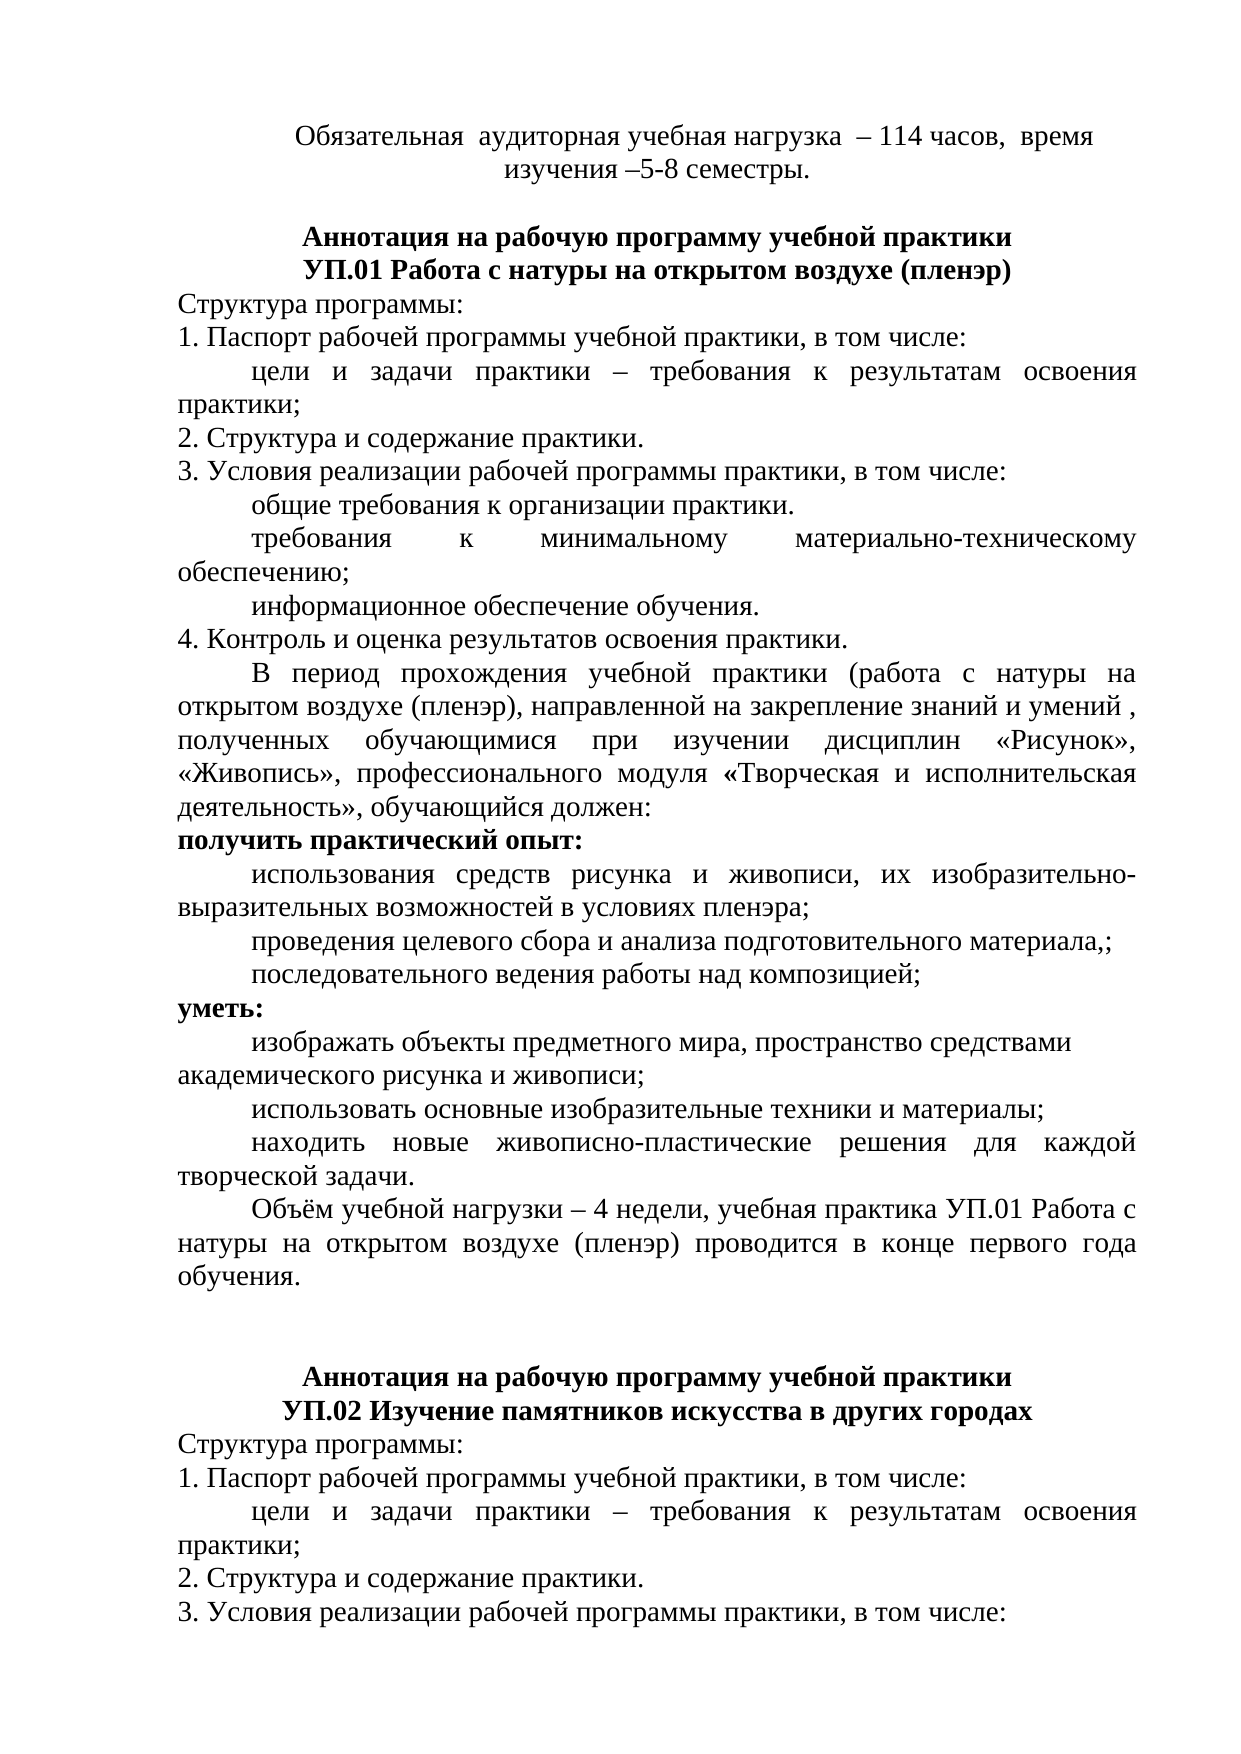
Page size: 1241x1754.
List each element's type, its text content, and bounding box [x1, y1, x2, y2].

text использовать основные изобразительные техники и материалы; [177, 1091, 1137, 1124]
text использования средств рисунка и живописи, их изобразительно-выразительных возможностей в условиях пленэра; [177, 856, 1137, 923]
text общие требования к организации практики. [177, 487, 1137, 521]
text Объём учебной нагрузки – 4 недели, учебная практика УП.01 Работа с натуры на открытом воздухе (пленэр) проводится в конце первого года обучения. [177, 1191, 1137, 1292]
text 1. Паспорт рабочей программы учебной практики, в том числе: [177, 319, 1137, 353]
text 3. Условия реализации рабочей программы практики, в том числе: [177, 1594, 1137, 1627]
text проведения целевого сбора и анализа подготовительного материала,; [177, 923, 1137, 957]
text 1. Паспорт рабочей программы учебной практики, в том числе: [177, 1460, 1137, 1493]
text информационное обеспечение обучения. [177, 588, 1137, 621]
text последовательного ведения работы над композицией; [177, 957, 1137, 990]
text УП.01 Работа с натуры на открытом воздухе (пленэр) [177, 252, 1137, 286]
text Аннотация на рабочую программу учебной практики [177, 219, 1137, 252]
text находить новые живописно-пластические решения для каждой творческой задачи. [177, 1124, 1137, 1191]
text цели и задачи практики – требования к результатам освоения практики; [177, 353, 1137, 420]
text 3. Условия реализации рабочей программы практики, в том числе: [177, 453, 1137, 487]
text Структура программы: [177, 1426, 1137, 1460]
text уметь: [177, 990, 1137, 1024]
text В период прохождения учебной практики (работа с натуры на открытом воздухе (пленэр), направленной на закрепление знаний и умений , полученных обучающимися при изучении дисциплин «Рисунок», «Живопись», профессионального модуля «Творческая и исполнительская деятельность», обучающийся должен: [177, 655, 1137, 822]
text Обязательная аудиторная учебная нагрузка – 114 часов, время изучения –5-8 семестры. [177, 118, 1137, 185]
text Структура программы: [177, 286, 1137, 319]
text цели и задачи практики – требования к результатам освоения практики; [177, 1493, 1137, 1560]
text 2. Структура и содержание практики. [177, 1560, 1137, 1594]
text 2. Структура и содержание практики. [177, 420, 1137, 453]
text УП.02 Изучение памятников искусства в других городах [177, 1393, 1137, 1426]
text 4. Контроль и оценка результатов освоения практики. [177, 621, 1137, 655]
text получить практический опыт: [177, 822, 1137, 856]
text изображать объекты предметного мира, пространство средствами академического рисунка и живописи; [177, 1024, 1137, 1091]
text требования к минимальному материально-техническому обеспечению; [177, 521, 1137, 588]
text Аннотация на рабочую программу учебной практики [177, 1359, 1137, 1393]
